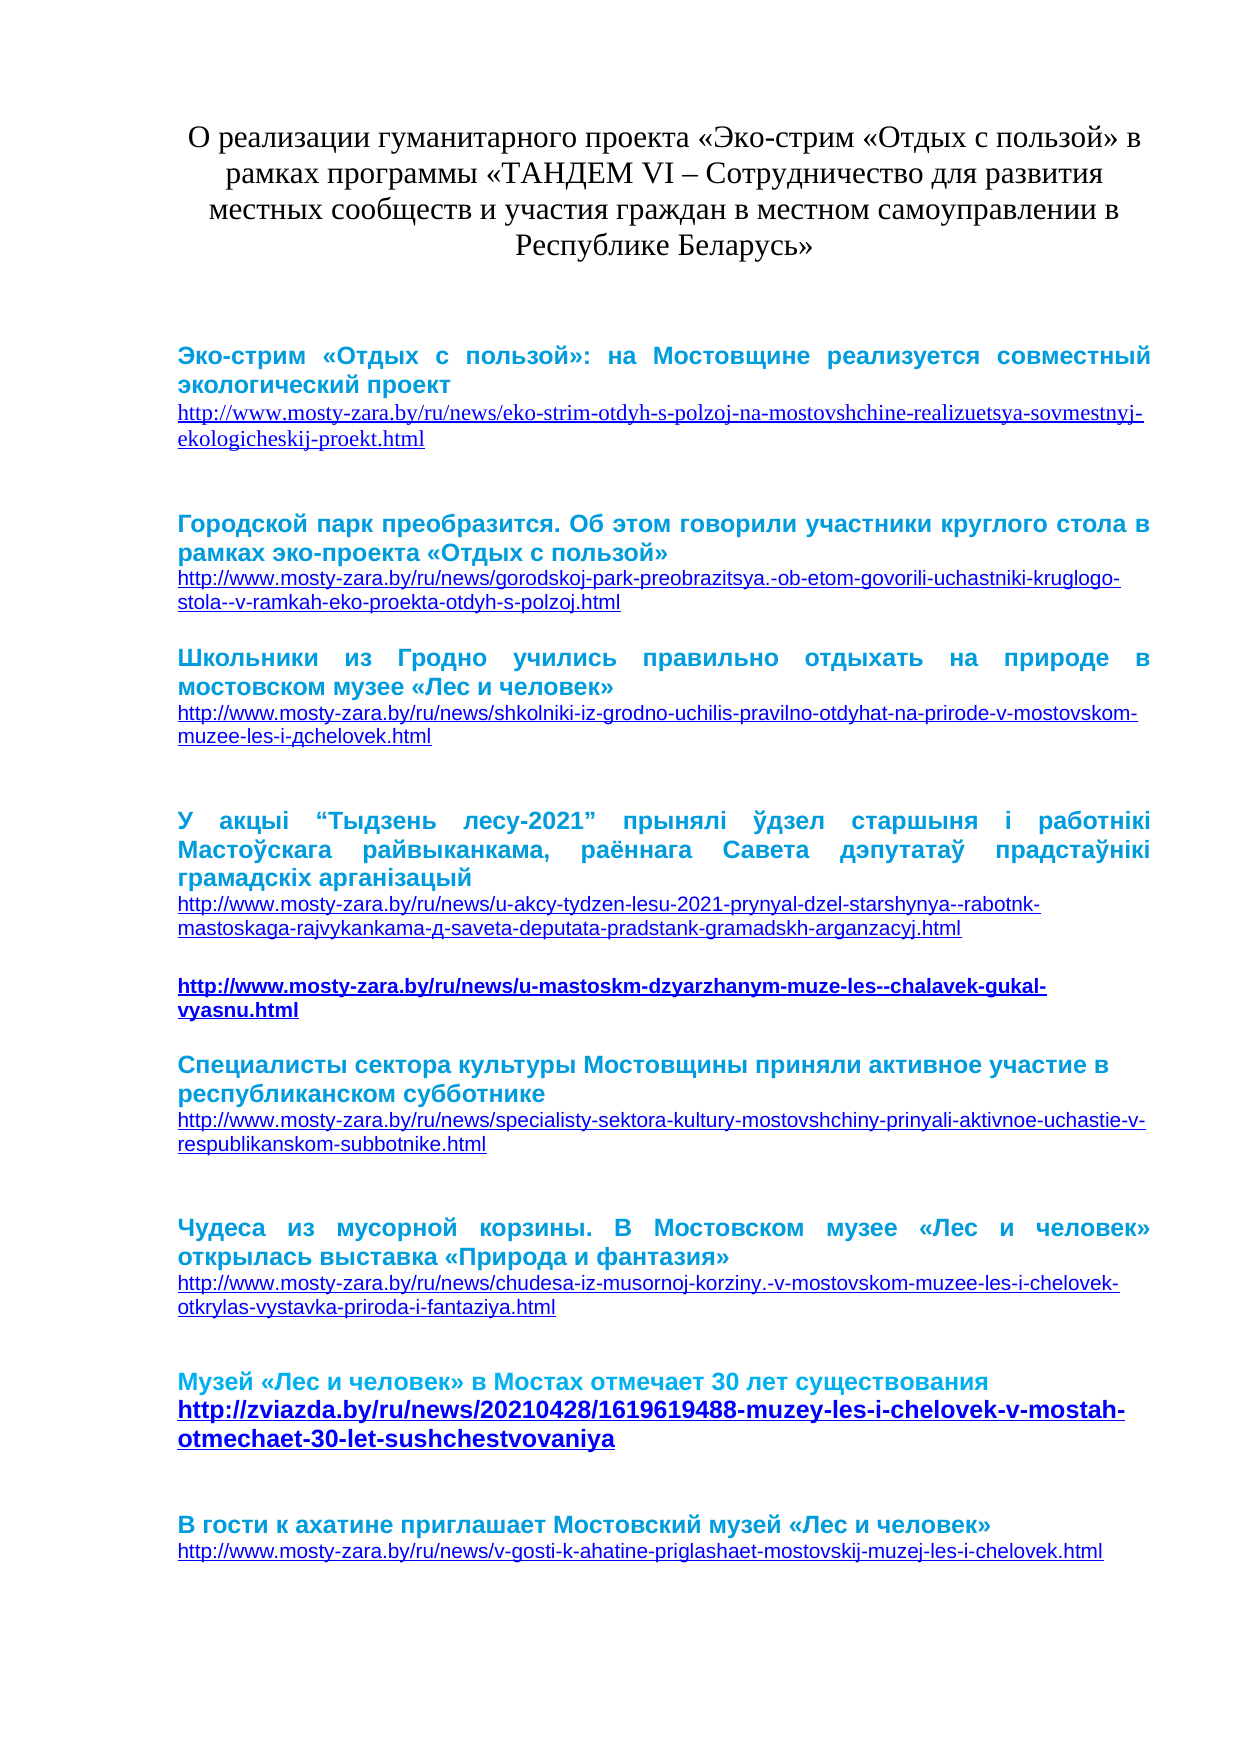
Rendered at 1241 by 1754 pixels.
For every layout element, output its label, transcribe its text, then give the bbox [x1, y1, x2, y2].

subtitle Специалисты сектора культуры Мостовщины приняли активное участие в республиканском субботнике [177, 1050, 1152, 1108]
subtitle http://www.mosty-zara.by/ru/news/u-mastoskm-dzyarzhanym-muze-les--chalavek-gukal-vyasnu.html [177, 973, 1152, 1021]
text О реализации гуманитарного проекта «Эко-стрим «Отдых с пользой» в рамках программы «ТАНДЕМ VI – Сотрудничество для развития местных сообществ и участия граждан в местном самоуправлении в Республике Беларусь» [177, 118, 1152, 262]
subtitle http://zviazda.by/ru/news/20210428/1619619488-muzey-les-i-chelovek-v-mostah-otmechaet-30-let-sushchestvovaniya [177, 1395, 1152, 1453]
text http://www.mosty-zara.by/ru/news/gorodskoj-park-preobrazitsya.-ob-etom-govorili-uchastniki-kruglogo-stola--v-ramkah-eko-proekta-otdyh-s-polzoj.html [177, 566, 1152, 614]
text http://www.mosty-zara.by/ru/news/specialisty-sektora-kultury-mostovshchiny-prinyali-aktivnoe-uchastie-v-respublikanskom-subbotnike.html [177, 1108, 1152, 1156]
text Музей «Лес и человек» в Мостах отмечает 30 лет существования [177, 1366, 1152, 1395]
subtitle У акцыі “Тыдзень лесу-2021” прынялі ўдзел старшыня і работнікі Мастоўскага райвыканкама, раённага Савета дэпутатаў прадстаўнікі грамадскіх арганізацый [177, 806, 1152, 892]
subtitle В гости к ахатине приглашает Мостовский музей «Лес и человек» [177, 1510, 1152, 1539]
text http://www.mosty-zara.by/ru/news/u-akcy-tydzen-lesu-2021-prynyal-dzel-starshynya--rabotnk-mastoskaga-rajvykankama-д-saveta-deputata-pradstank-gramadskh-arganzacyj.html [177, 892, 1152, 940]
subtitle Городской парк преобразится. Об этом говорили участники круглого стола в рамках эко-проекта «Отдых с пользой» [177, 509, 1152, 566]
subtitle Чудеса из мусорной корзины. В Мостовском музее «Лес и человек» открылась выставка «Природа и фантазия» [177, 1213, 1152, 1271]
text http://www.mosty-zara.by/ru/news/chudesa-iz-musornoj-korziny.-v-mostovskom-muzee-les-i-chelovek-otkrylas-vystavka-priroda-i-fantaziya.html [177, 1271, 1152, 1318]
subtitle Эко-стрим «Отдых с пользой»: на Мостовщине реализуется совместный экологический проект [177, 341, 1152, 398]
subtitle Школьники из Гродно учились правильно отдыхать на природе в мостовском музее «Лес и человек» [177, 643, 1152, 700]
subtitle http://www.mosty-zara.by/ru/news/shkolniki-iz-grodno-uchilis-pravilno-otdyhat-na-prirode-v-mostovskom-muzee-les-i-дchelovek.html [177, 700, 1152, 748]
text http://www.mosty-zara.by/ru/news/eko-strim-otdyh-s-polzoj-na-mostovshchine-realizuetsya-sovmestnyj-ekologicheskij-proekt.html [177, 398, 1152, 451]
subtitle http://www.mosty-zara.by/ru/news/v-gosti-k-ahatine-priglashaet-mostovskij-muzej-les-i-chelovek.html [177, 1539, 1152, 1563]
